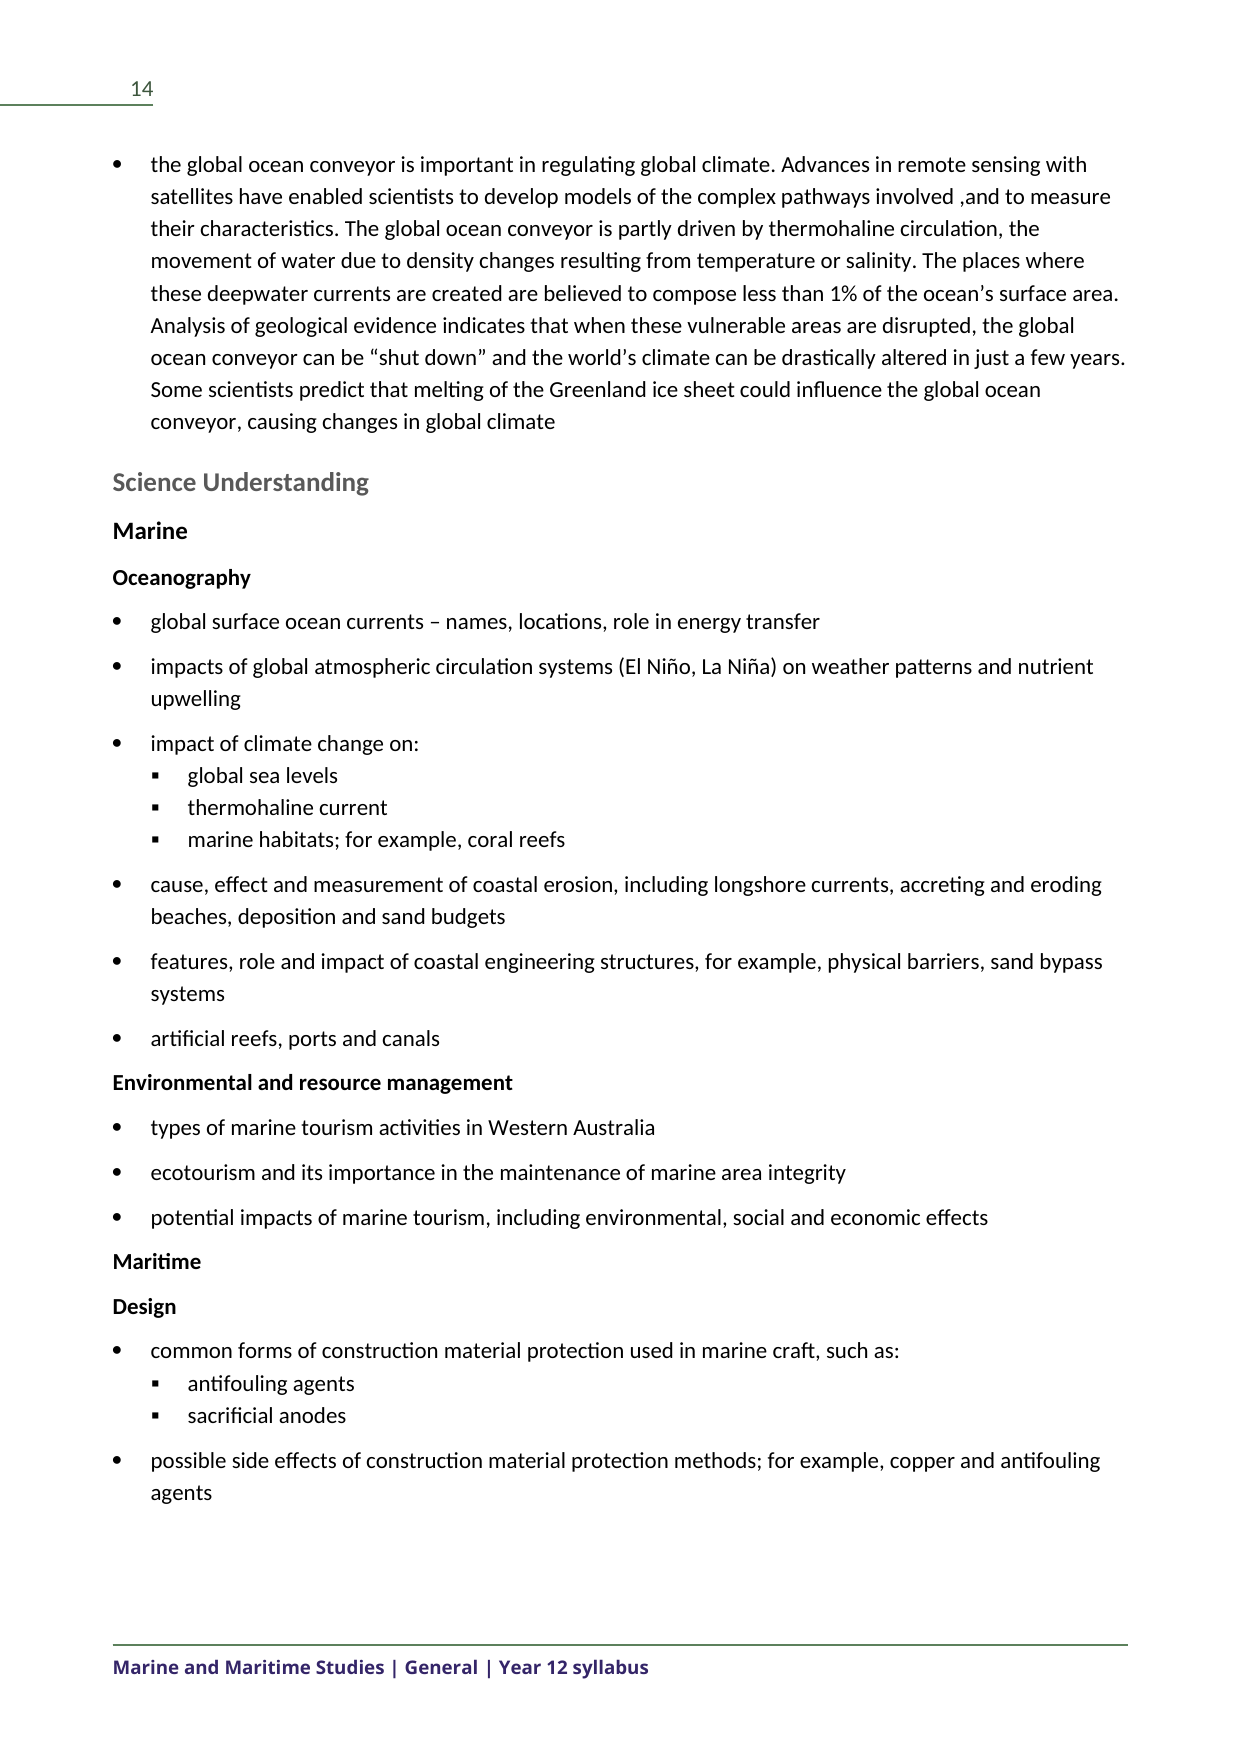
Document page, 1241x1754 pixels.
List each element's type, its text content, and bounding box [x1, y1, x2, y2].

subtitle Science Understanding [112, 465, 1128, 498]
list the global ocean conveyor is important in regulating global climate. Advances in remote sensing with satellites have enabled scientists to develop models of the complex pathways involved ,and to measure their characteristics. The global ocean conveyor is partly driven by thermohaline circulation, the movement of water due to density changes resulting from temperature or salinity. The places where these deepwater currents are created are believed to compose less than 1% of the ocean’s surface area. Analysis of geological evidence indicates that when these vulnerable areas are disrupted, the global ocean conveyor can be “shut down” and the world’s climate can be drastically altered in just a few years. Some scientists predict that melting of the Greenland ice sheet could influence the global ocean conveyor, causing changes in global climate [113, 150, 1128, 436]
list artificial reefs, ports and canals [113, 1024, 1128, 1052]
list features, role and impact of coastal engineering structures, for example, physical barriers, sand bypass systems [113, 947, 1128, 1007]
list possible side effects of construction material protection methods; for example, copper and antifouling agents [113, 1446, 1128, 1506]
list common forms of construction material protection used in marine craft, such as: [113, 1337, 1128, 1365]
list antifouling agents [150, 1369, 1118, 1397]
list thermohaline current [150, 793, 1118, 821]
text Marine [112, 515, 1128, 546]
list impacts of global atmospheric circulation systems (El Niño, La Niña) on weather patterns and nutrient upwelling [113, 652, 1128, 712]
list types of marine tourism activities in Western Australia [113, 1113, 1128, 1141]
list cause, effect and measurement of coastal erosion, including longshore currents, accreting and eroding beaches, deposition and sand budgets [113, 870, 1128, 930]
text Maritime [112, 1247, 1128, 1275]
list potential impacts of marine tourism, including environmental, social and economic effects [113, 1203, 1128, 1231]
list marine habitats; for example, coral reefs [150, 825, 1118, 853]
list global sea levels [150, 761, 1118, 789]
list impact of climate change on: [113, 729, 1128, 757]
list global surface ocean currents – names, locations, role in energy transfer [113, 607, 1128, 635]
text Environmental and resource management [112, 1068, 1128, 1097]
list ecotourism and its importance in the maintenance of marine area integrity [113, 1158, 1128, 1186]
list sacrificial anodes [150, 1401, 1118, 1429]
text Design [112, 1292, 1128, 1320]
text Oceanography [112, 563, 1128, 591]
